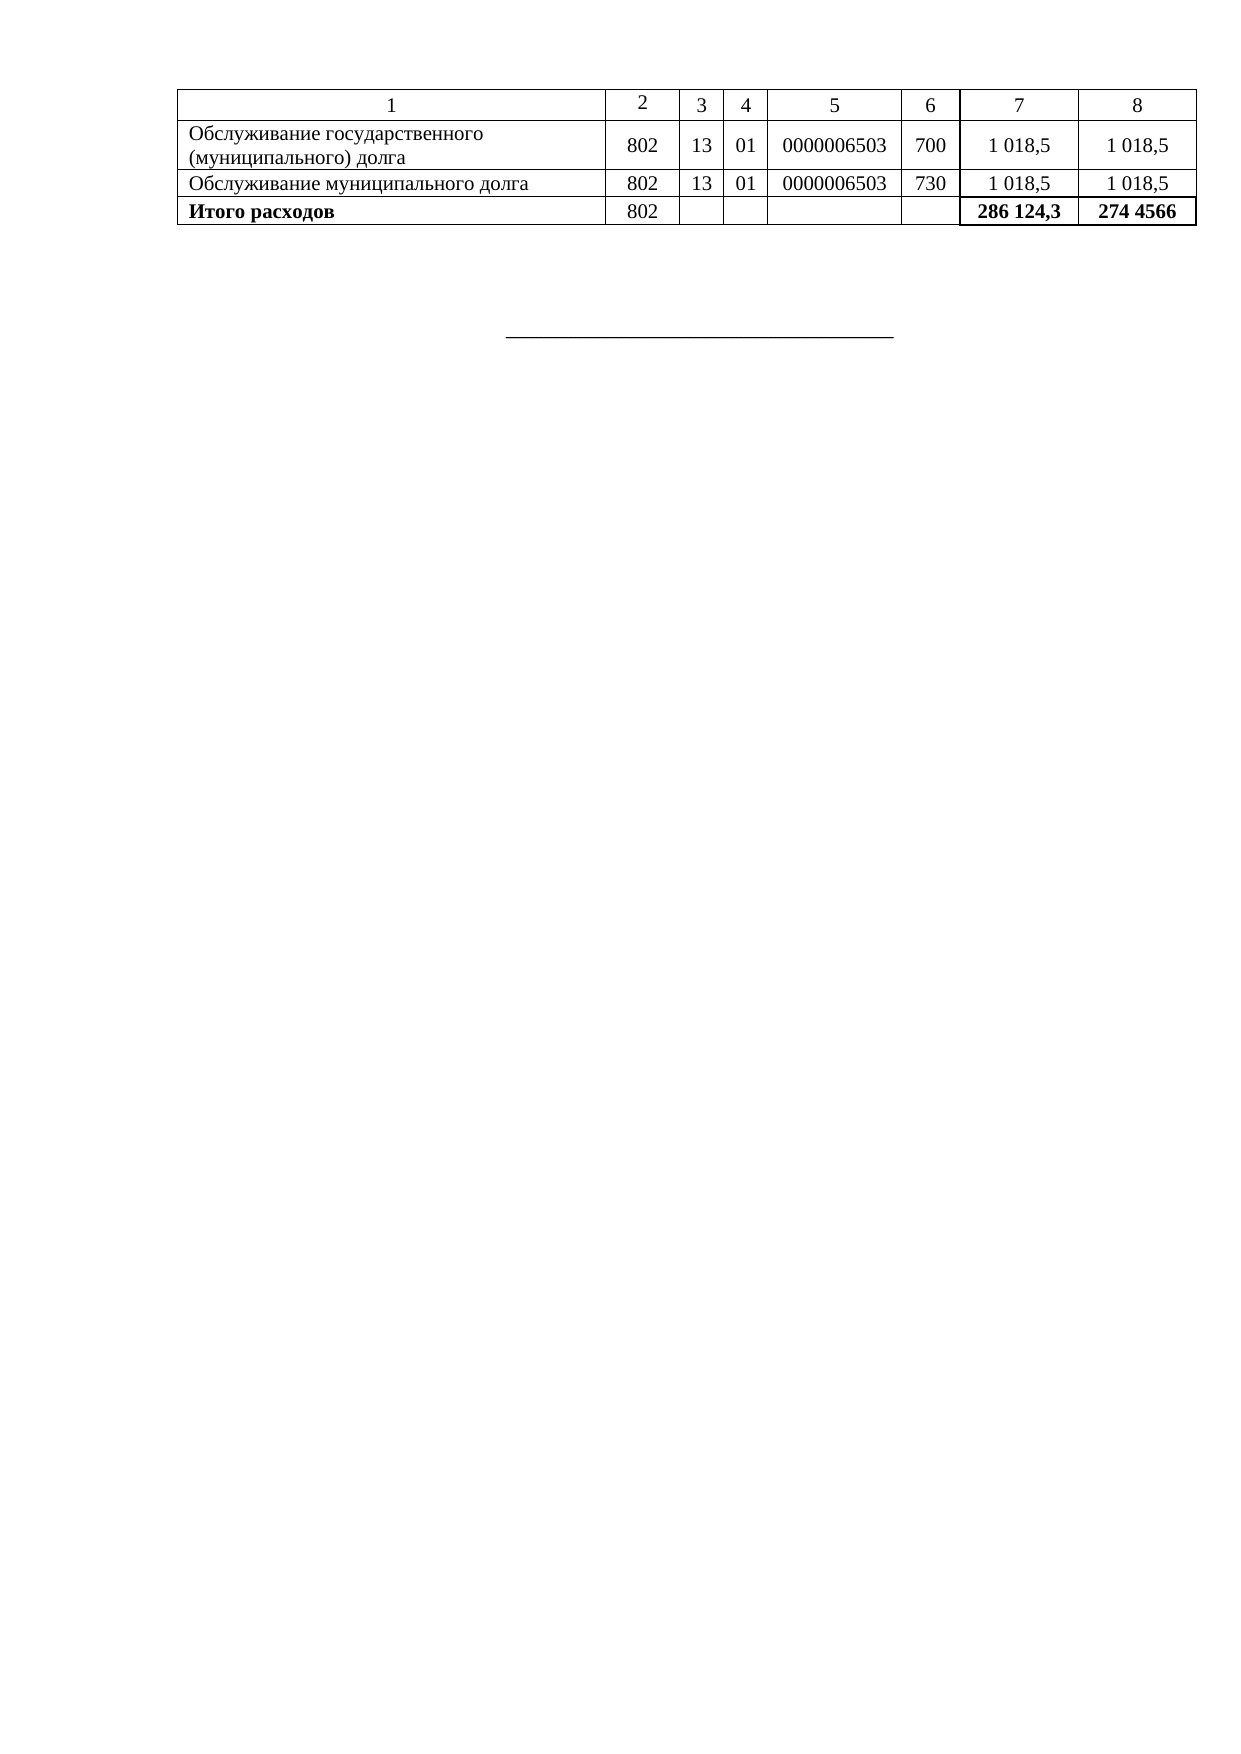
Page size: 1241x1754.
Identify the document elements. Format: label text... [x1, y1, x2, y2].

table_header 5 [768, 90, 901, 120]
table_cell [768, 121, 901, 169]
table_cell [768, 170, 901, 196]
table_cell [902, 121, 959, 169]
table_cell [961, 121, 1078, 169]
table_header 2 [606, 90, 679, 120]
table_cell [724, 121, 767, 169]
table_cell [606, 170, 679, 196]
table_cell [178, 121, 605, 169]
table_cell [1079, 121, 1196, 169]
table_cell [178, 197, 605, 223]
table_header 8 [1079, 90, 1196, 120]
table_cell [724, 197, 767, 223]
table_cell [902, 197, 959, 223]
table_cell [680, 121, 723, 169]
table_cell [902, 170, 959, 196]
text _______________________________ [207, 312, 1192, 341]
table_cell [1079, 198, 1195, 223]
table_header 3 [680, 90, 723, 120]
table_header 1 [178, 90, 605, 120]
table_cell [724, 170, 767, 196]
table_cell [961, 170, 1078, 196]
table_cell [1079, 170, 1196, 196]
table_header 7 [961, 90, 1078, 120]
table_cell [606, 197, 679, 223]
table_header 4 [724, 90, 767, 120]
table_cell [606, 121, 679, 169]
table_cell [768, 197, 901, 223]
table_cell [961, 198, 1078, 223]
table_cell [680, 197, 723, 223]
table_header 6 [902, 90, 959, 120]
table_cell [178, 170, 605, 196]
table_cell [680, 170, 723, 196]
